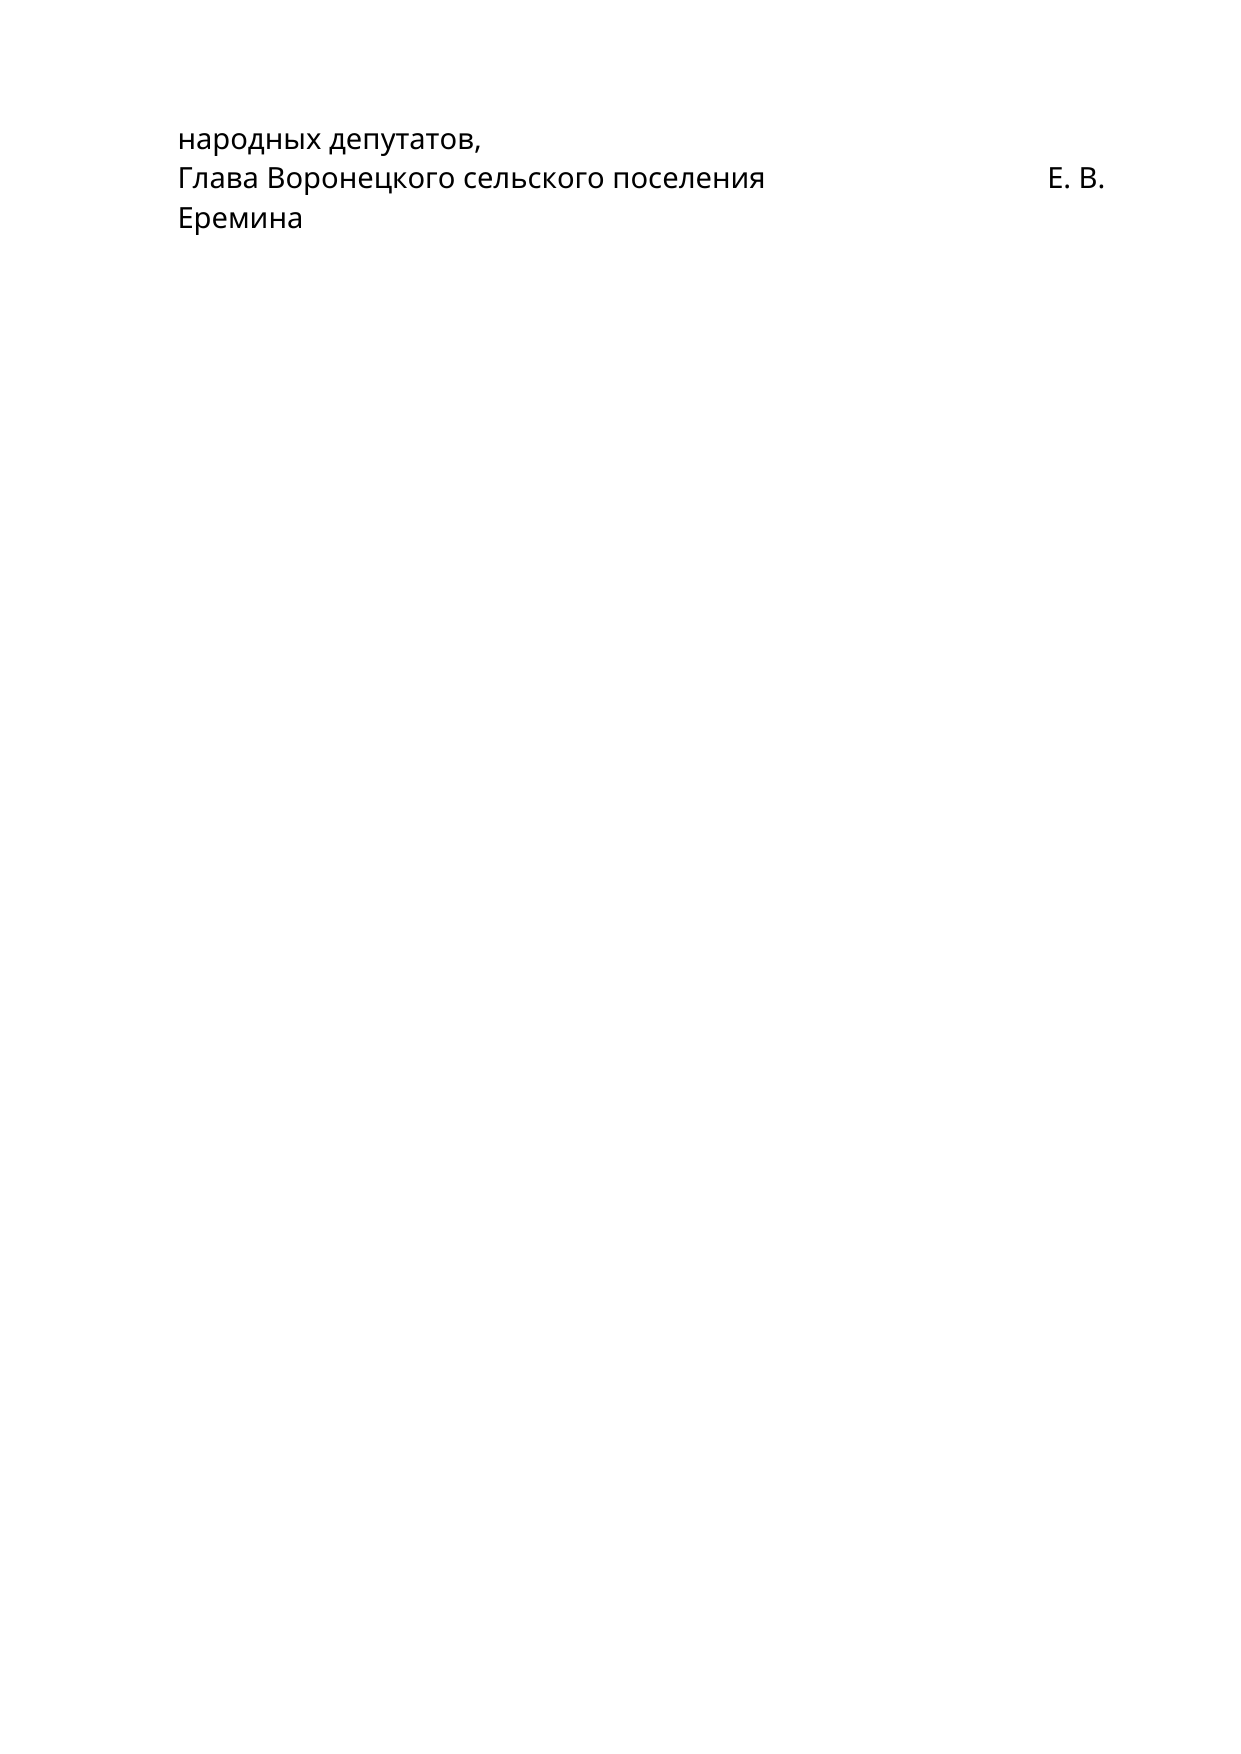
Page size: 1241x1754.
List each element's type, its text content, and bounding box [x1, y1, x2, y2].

text народных депутатов, Глава Воронецкого сельского поселения Е. В. Еремина [177, 118, 1152, 237]
